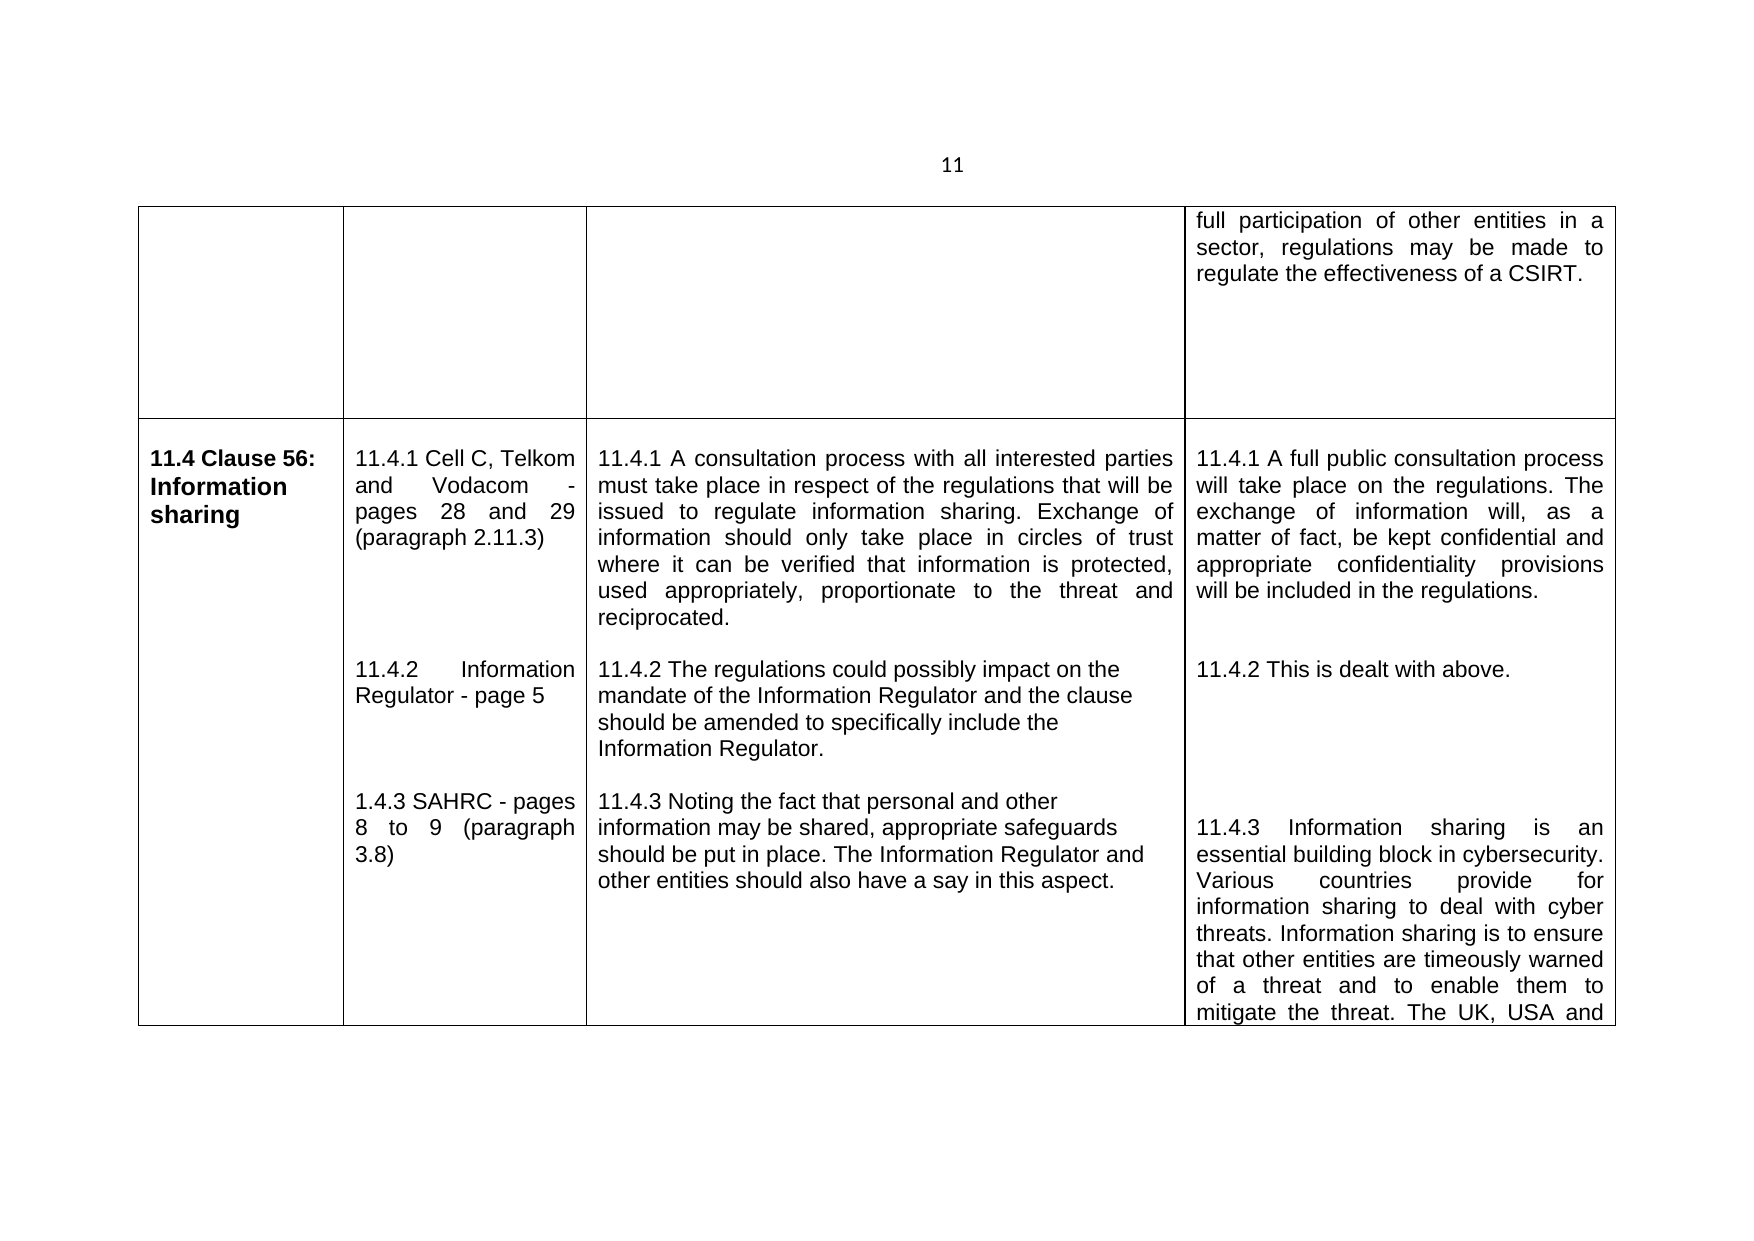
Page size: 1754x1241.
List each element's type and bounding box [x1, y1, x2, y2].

table_cell [139, 207, 343, 418]
table_cell [587, 207, 1184, 418]
table_cell [1186, 207, 1615, 418]
table_cell [344, 207, 586, 418]
table_cell [139, 419, 343, 1025]
table_cell [344, 419, 586, 1025]
table_cell [587, 419, 1184, 1025]
table_cell [1186, 419, 1615, 1025]
